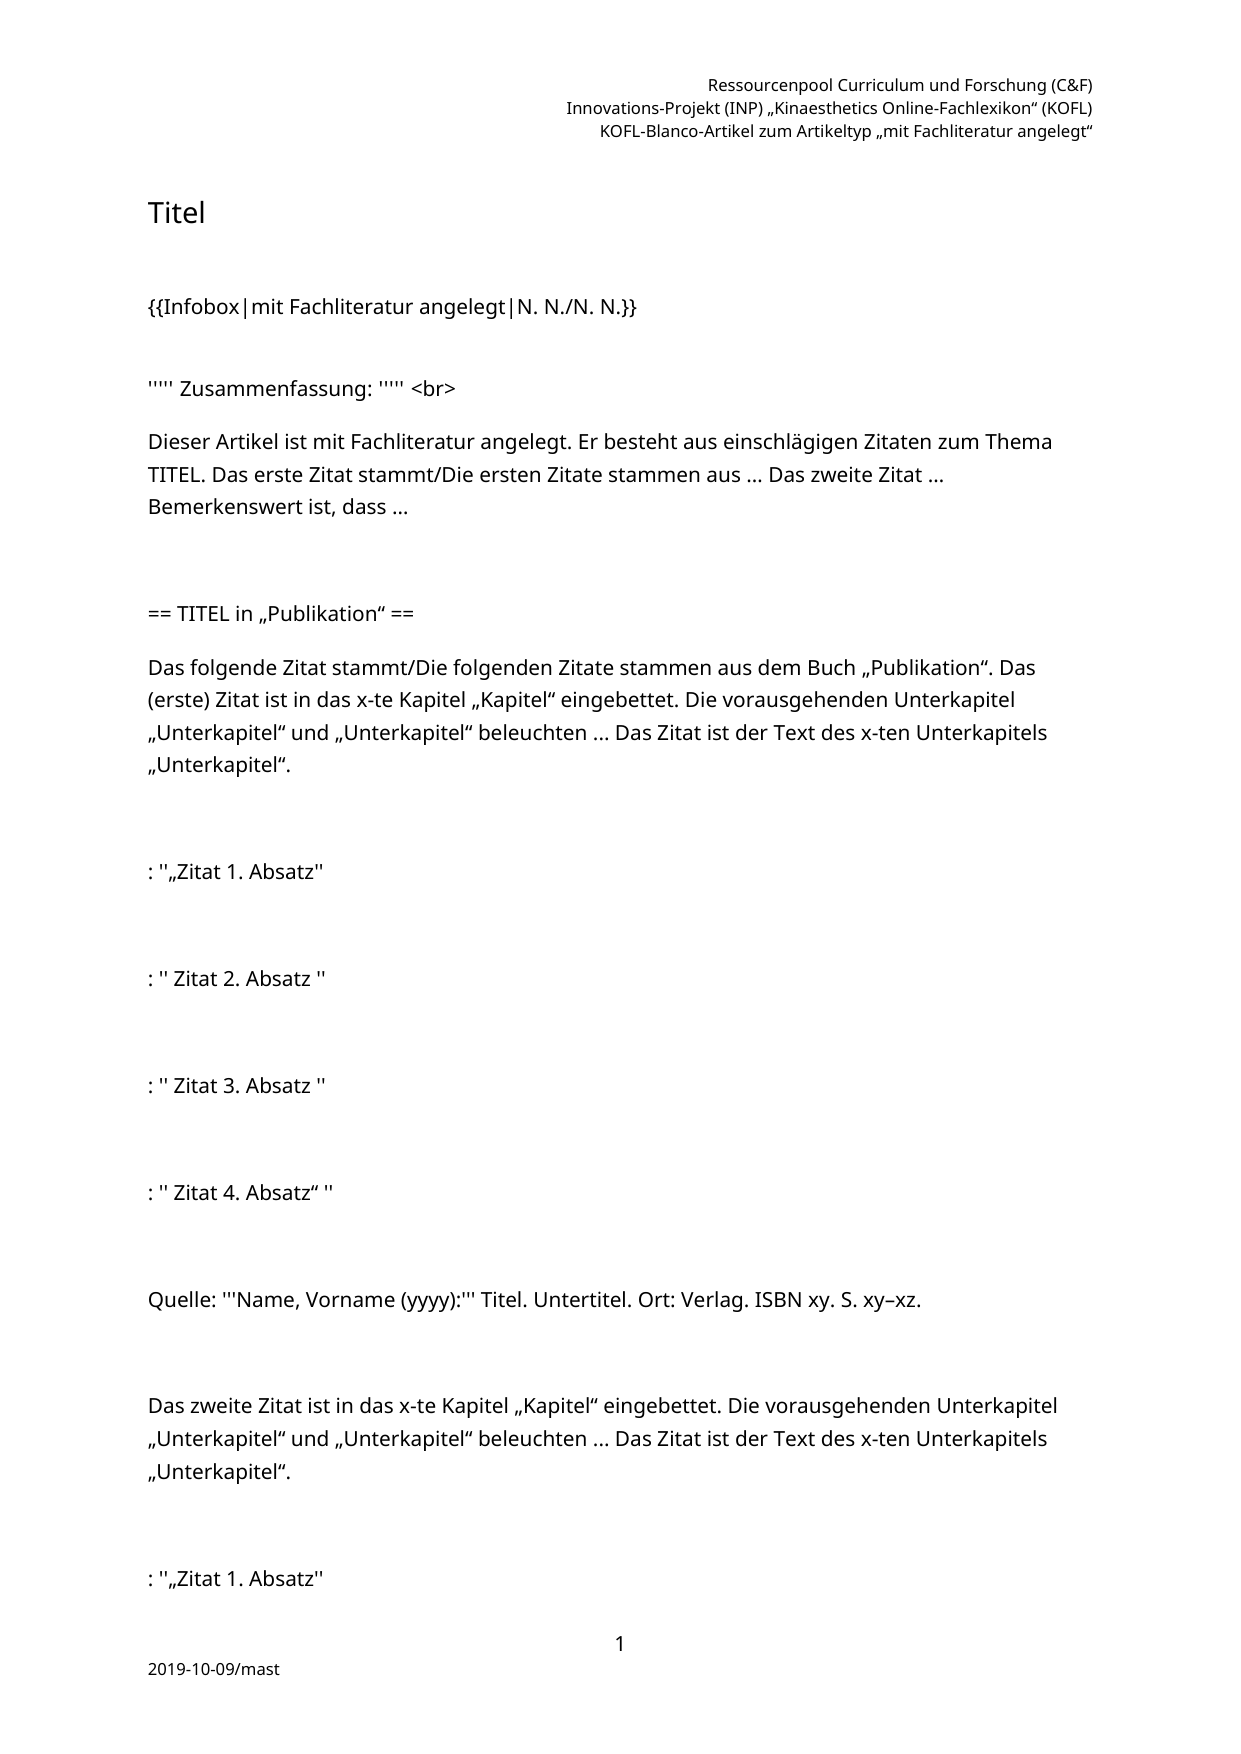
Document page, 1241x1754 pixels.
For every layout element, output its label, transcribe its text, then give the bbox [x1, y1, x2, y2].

text : ''„Zitat 1. Absatz'' [148, 857, 1093, 886]
text {{Infobox|mit Fachliteratur angelegt|N. N./N. N.}} [148, 292, 1093, 320]
text Das folgende Zitat stammt/Die folgenden Zitate stammen aus dem Buch „Publikation“. Das (erste) Zitat ist in das x-te Kapitel „Kapitel“ eingebettet. Die vorausgehenden Unterkapitel „Unterkapitel“ und „Unterkapitel“ beleuchten ... Das Zitat ist der Text des x-ten Unterkapitels „Unterkapitel“. [148, 653, 1093, 779]
subtitle Titel [148, 192, 1093, 232]
text : '' Zitat 2. Absatz '' [148, 964, 1093, 993]
text ''''' Zusammenfassung: ''''' <br> [148, 374, 1093, 402]
text : '' Zitat 4. Absatz“ '' [148, 1178, 1093, 1206]
text Quelle: '''Name, Vorname (yyyy):''' Titel. Untertitel. Ort: Verlag. ISBN xy. S. xy–xz. [148, 1285, 1093, 1313]
text : '' Zitat 3. Absatz '' [148, 1071, 1093, 1099]
text == TITEL in „Publikation“ == [148, 599, 1093, 628]
text : ''„Zitat 1. Absatz'' [148, 1564, 1093, 1592]
text Dieser Artikel ist mit Fachliteratur angelegt. Er besteht aus einschlägigen Zitaten zum Thema TITEL. Das erste Zitat stammt/Die ersten Zitate stammen aus … Das zweite Zitat … Bemerkenswert ist, dass … [148, 427, 1093, 521]
text Das zweite Zitat ist in das x-te Kapitel „Kapitel“ eingebettet. Die vorausgehenden Unterkapitel „Unterkapitel“ und „Unterkapitel“ beleuchten ... Das Zitat ist der Text des x-ten Unterkapitels „Unterkapitel“. [148, 1392, 1093, 1485]
